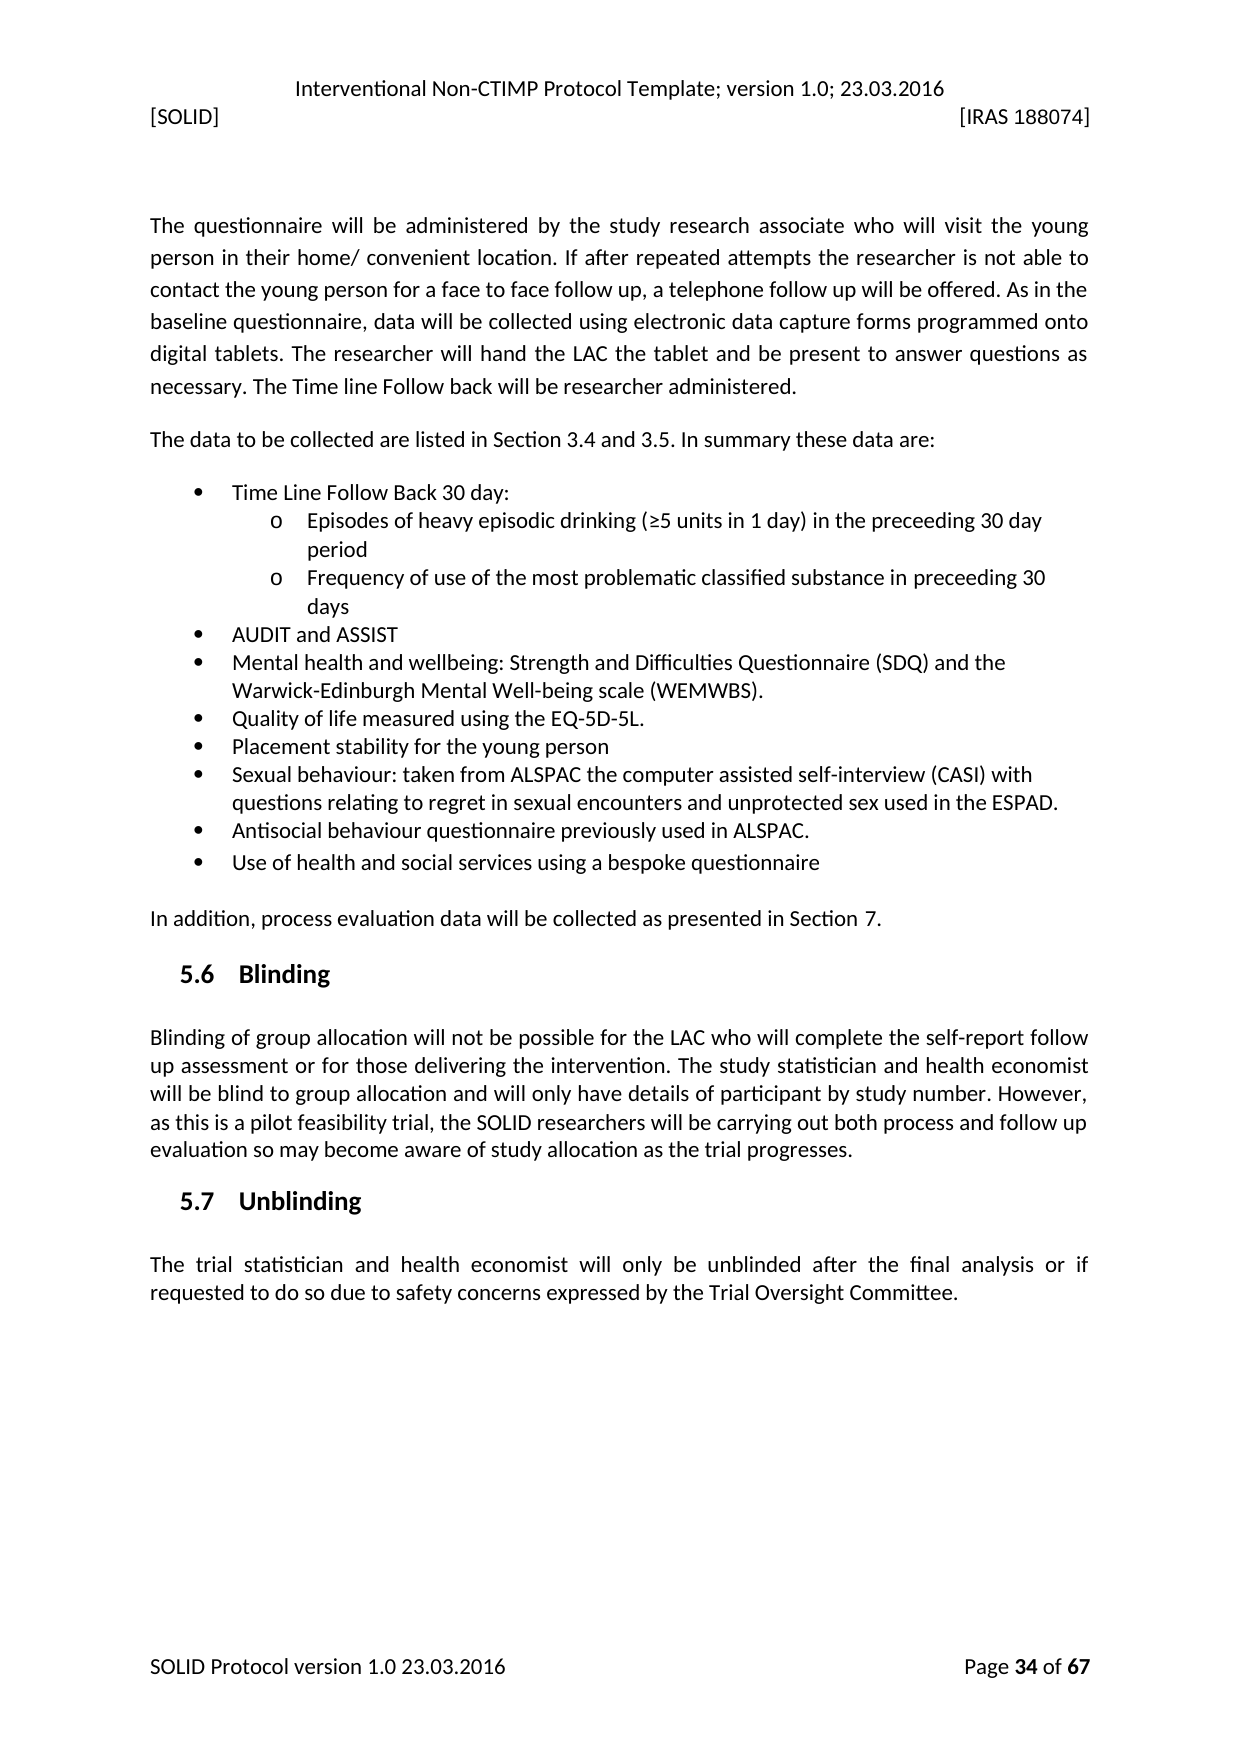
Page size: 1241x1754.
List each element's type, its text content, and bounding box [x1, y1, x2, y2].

list Sexual behaviour: taken from ALSPAC the computer assisted self-interview (CASI) with questions relating to regret in sexual encounters and unprotected sex used in the ESPAD. [194, 760, 1090, 816]
subtitle Unblinding [179, 1184, 1090, 1217]
list Quality of life measured using the EQ-5D-5L. [194, 704, 1090, 732]
text Blinding of group allocation will not be possible for the LAC who will complete the self-report follow up assessment or for those delivering the intervention. The study statistician and health economist will be blind to group allocation and will only have details of participant by study number. However, as this is a pilot feasibility trial, the SOLID researchers will be carrying out both process and follow up evaluation so may become aware of study allocation as the trial progresses. [150, 1023, 1090, 1164]
list Mental health and wellbeing: Strength and Difficulties Questionnaire (SDQ) and the Warwick-Edinburgh Mental Well-being scale (WEMWBS). [194, 648, 1090, 704]
subtitle Blinding [179, 958, 1090, 991]
text The questionnaire will be administered by the study research associate who will visit the young person in their home/ convenient location. If after repeated attempts the researcher is not able to contact the young person for a face to face follow up, a telephone follow up will be offered. As in the baseline questionnaire, data will be collected using electronic data capture forms programmed onto digital tablets. The researcher will hand the LAC the tablet and be present to answer questions as necessary. The Time line Follow back will be researcher administered. [150, 211, 1090, 400]
text The data to be collected are listed in Section 3.4 and 3.5. In summary these data are: [150, 425, 1090, 453]
text In addition, process evaluation data will be collected as presented in Section 7. [150, 904, 1090, 933]
list AUDIT and ASSIST [194, 620, 1090, 648]
text The trial statistician and health economist will only be unblinded after the final analysis or if requested to do so due to safety concerns expressed by the Trial Oversight Committee. [150, 1250, 1090, 1306]
list Frequency of use of the most problematic classified substance in preceeding 30 days [269, 563, 1090, 620]
list Placement stability for the young person [194, 732, 1090, 760]
list Time Line Follow Back 30 day: [194, 478, 1090, 506]
list Use of health and social services using a bespoke questionnaire [194, 848, 1090, 877]
list Antisocial behaviour questionnaire previously used in ALSPAC. [194, 816, 1090, 844]
list Episodes of heavy episodic drinking (≥5 units in 1 day) in the preceeding 30 day period [269, 506, 1090, 563]
